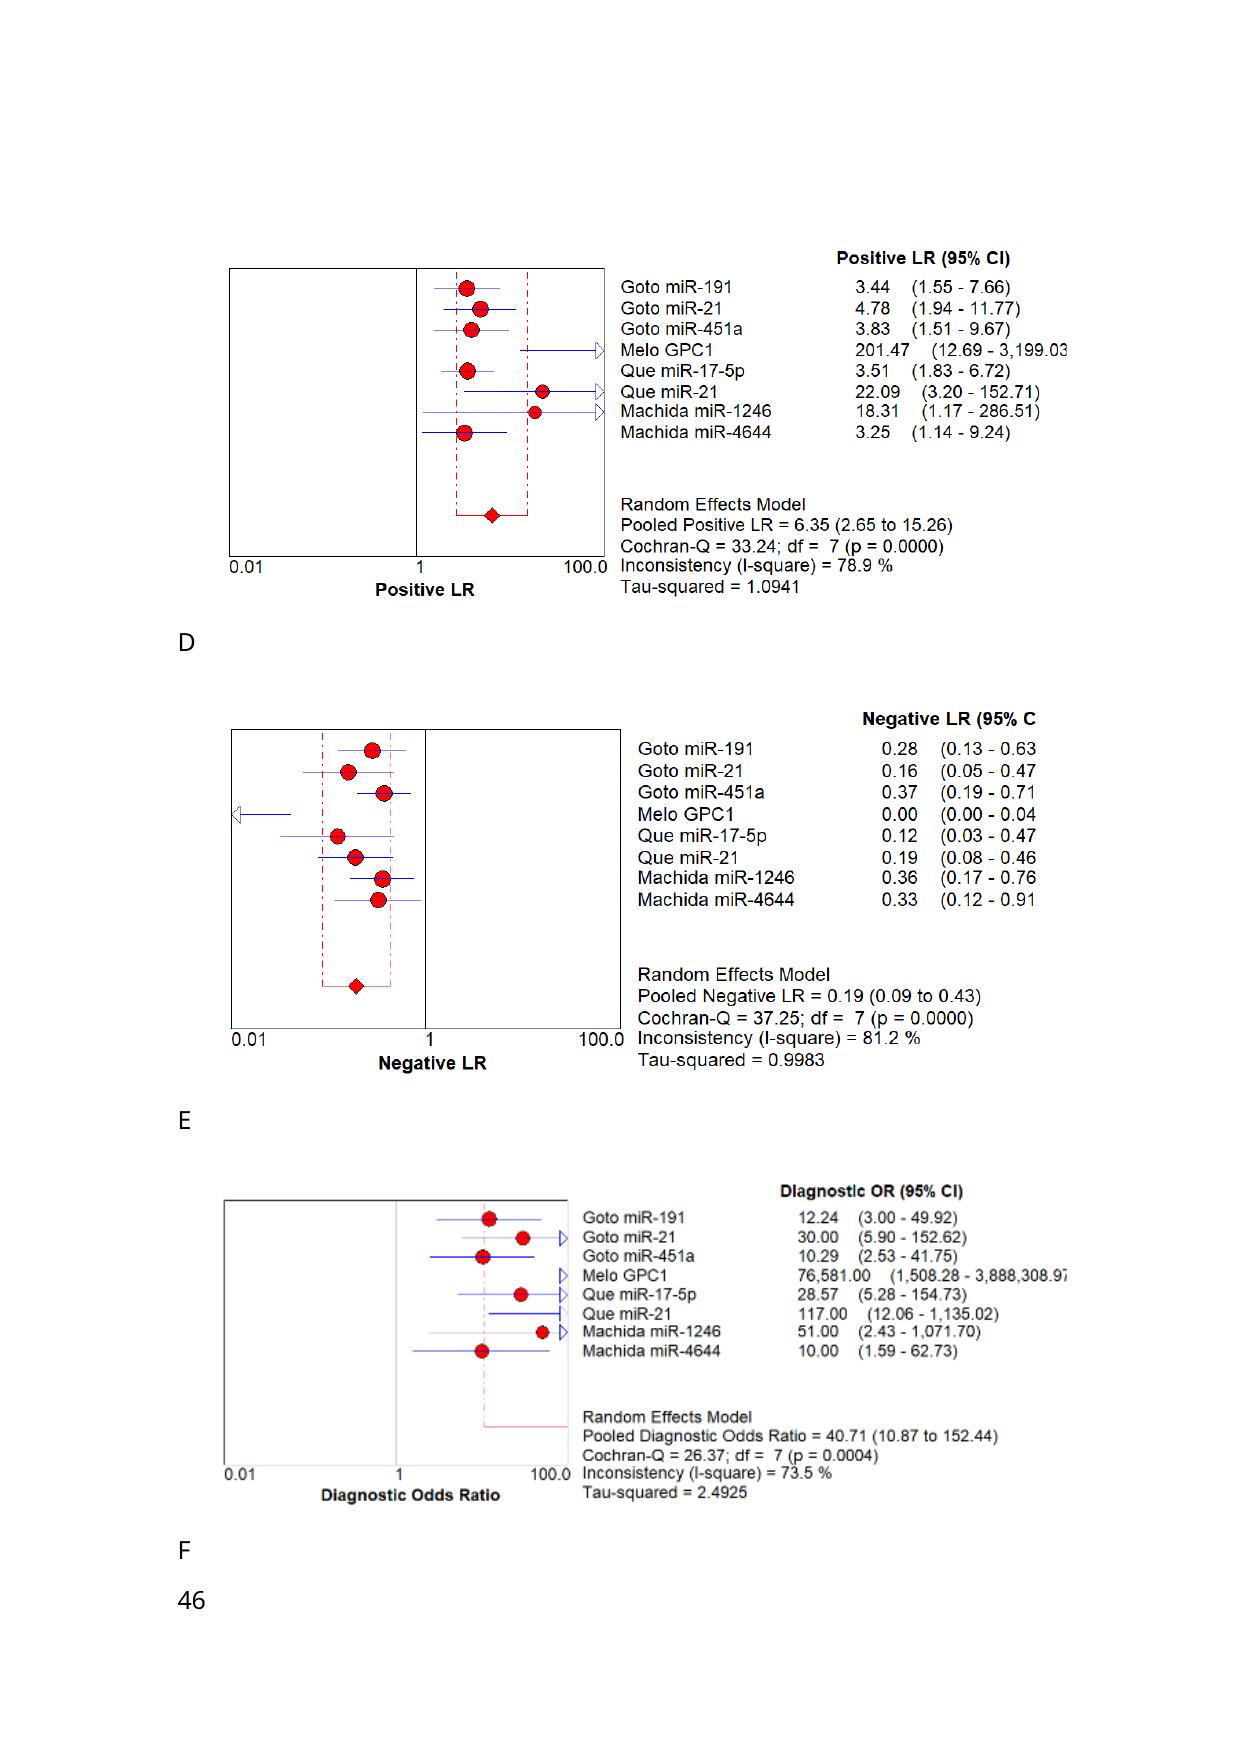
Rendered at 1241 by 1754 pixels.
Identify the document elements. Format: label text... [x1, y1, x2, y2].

picture [177, 675, 1036, 1088]
text E [177, 1102, 1063, 1136]
text F [177, 1533, 1063, 1567]
picture [177, 216, 1067, 610]
picture [177, 1153, 1067, 1518]
text D [177, 624, 1063, 658]
